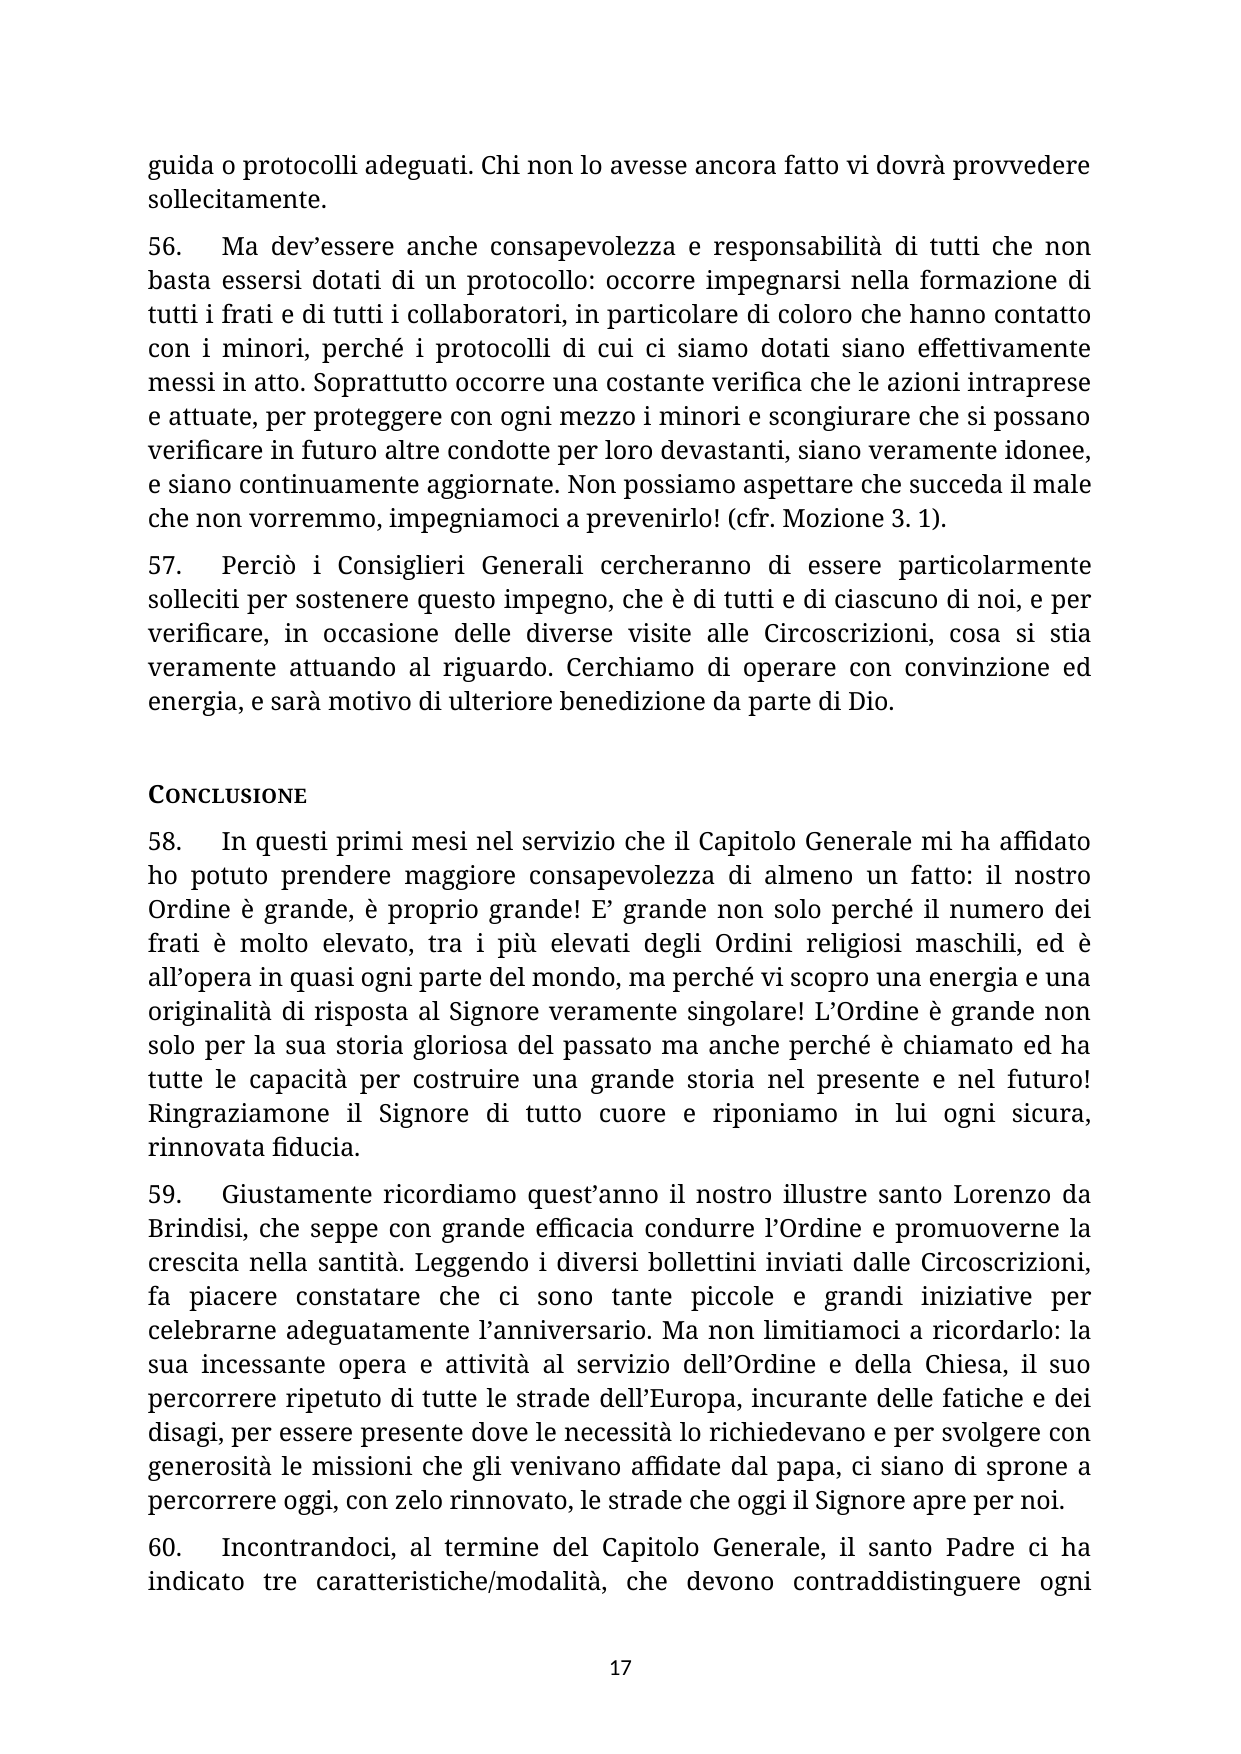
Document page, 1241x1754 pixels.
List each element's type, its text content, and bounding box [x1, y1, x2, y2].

text 59. Giustamente ricordiamo quest’anno il nostro illustre santo Lorenzo da Brindisi, che seppe con grande efficacia condurre l’Ordine e promuoverne la crescita nella santità. Leggendo i diversi bollettini inviati dalle Circoscrizioni, fa piacere constatare che ci sono tante piccole e grandi iniziative per celebrarne adeguatamente l’anniversario. Ma non limitiamoci a ricordarlo: la sua incessante opera e attività al servizio dell’Ordine e della Chiesa, il suo percorrere ripetuto di tutte le strade dell’Europa, incurante delle fatiche e dei disagi, per essere presente dove le necessità lo richiedevano e per svolgere con generosità le missioni che gli venivano affidate dal papa, ci siano di sprone a percorrere oggi, con zelo rinnovato, le strade che oggi il Signore apre per noi. [148, 1176, 1092, 1517]
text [148, 148, 1092, 216]
text 56. Ma dev’essere anche consapevolezza e responsabilità di tutti che non basta essersi dotati di un protocollo: occorre impegnarsi nella formazione di tutti i frati e di tutti i collaboratori, in particolare di coloro che hanno contatto con i minori, perché i protocolli di cui ci siamo dotati siano effettivamente messi in atto. Soprattutto occorre una costante verifica che le azioni intraprese e attuate, per proteggere con ogni mezzo i minori e scongiurare che si possano verificare in futuro altre condotte per loro devastanti, siano veramente idonee, e siano continuamente aggiornate. Non possiamo aspettare che succeda il male che non vorremmo, impegniamoci a prevenirlo! (cfr. Mozione 3. 1). [148, 228, 1092, 535]
text Conclusione [148, 777, 1092, 811]
text 58. In questi primi mesi nel servizio che il Capitolo Generale mi ha affidato ho potuto prendere maggiore consapevolezza di almeno un fatto: il nostro Ordine è grande, è proprio grande! E’ grande non solo perché il numero dei frati è molto elevato, tra i più elevati degli Ordini religiosi maschili, ed è all’opera in quasi ogni parte del mondo, ma perché vi scopro una energia e una originalità di risposta al Signore veramente singolare! L’Ordine è grande non solo per la sua storia gloriosa del passato ma anche perché è chiamato ed ha tutte le capacità per costruire una grande storia nel presente e nel futuro! Ringraziamone il Signore di tutto cuore e riponiamo in lui ogni sicura, rinnovata fiducia. [148, 823, 1092, 1164]
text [148, 1529, 1092, 1598]
text 57. Perciò i Consiglieri Generali cercheranno di essere particolarmente solleciti per sostenere questo impegno, che è di tutti e di ciascuno di noi, e per verificare, in occasione delle diverse visite alle Circoscrizioni, cosa si stia veramente attuando al riguardo. Cerchiamo di operare con convinzione ed energia, e sarà motivo di ulteriore benedizione da parte di Dio. [148, 547, 1092, 718]
